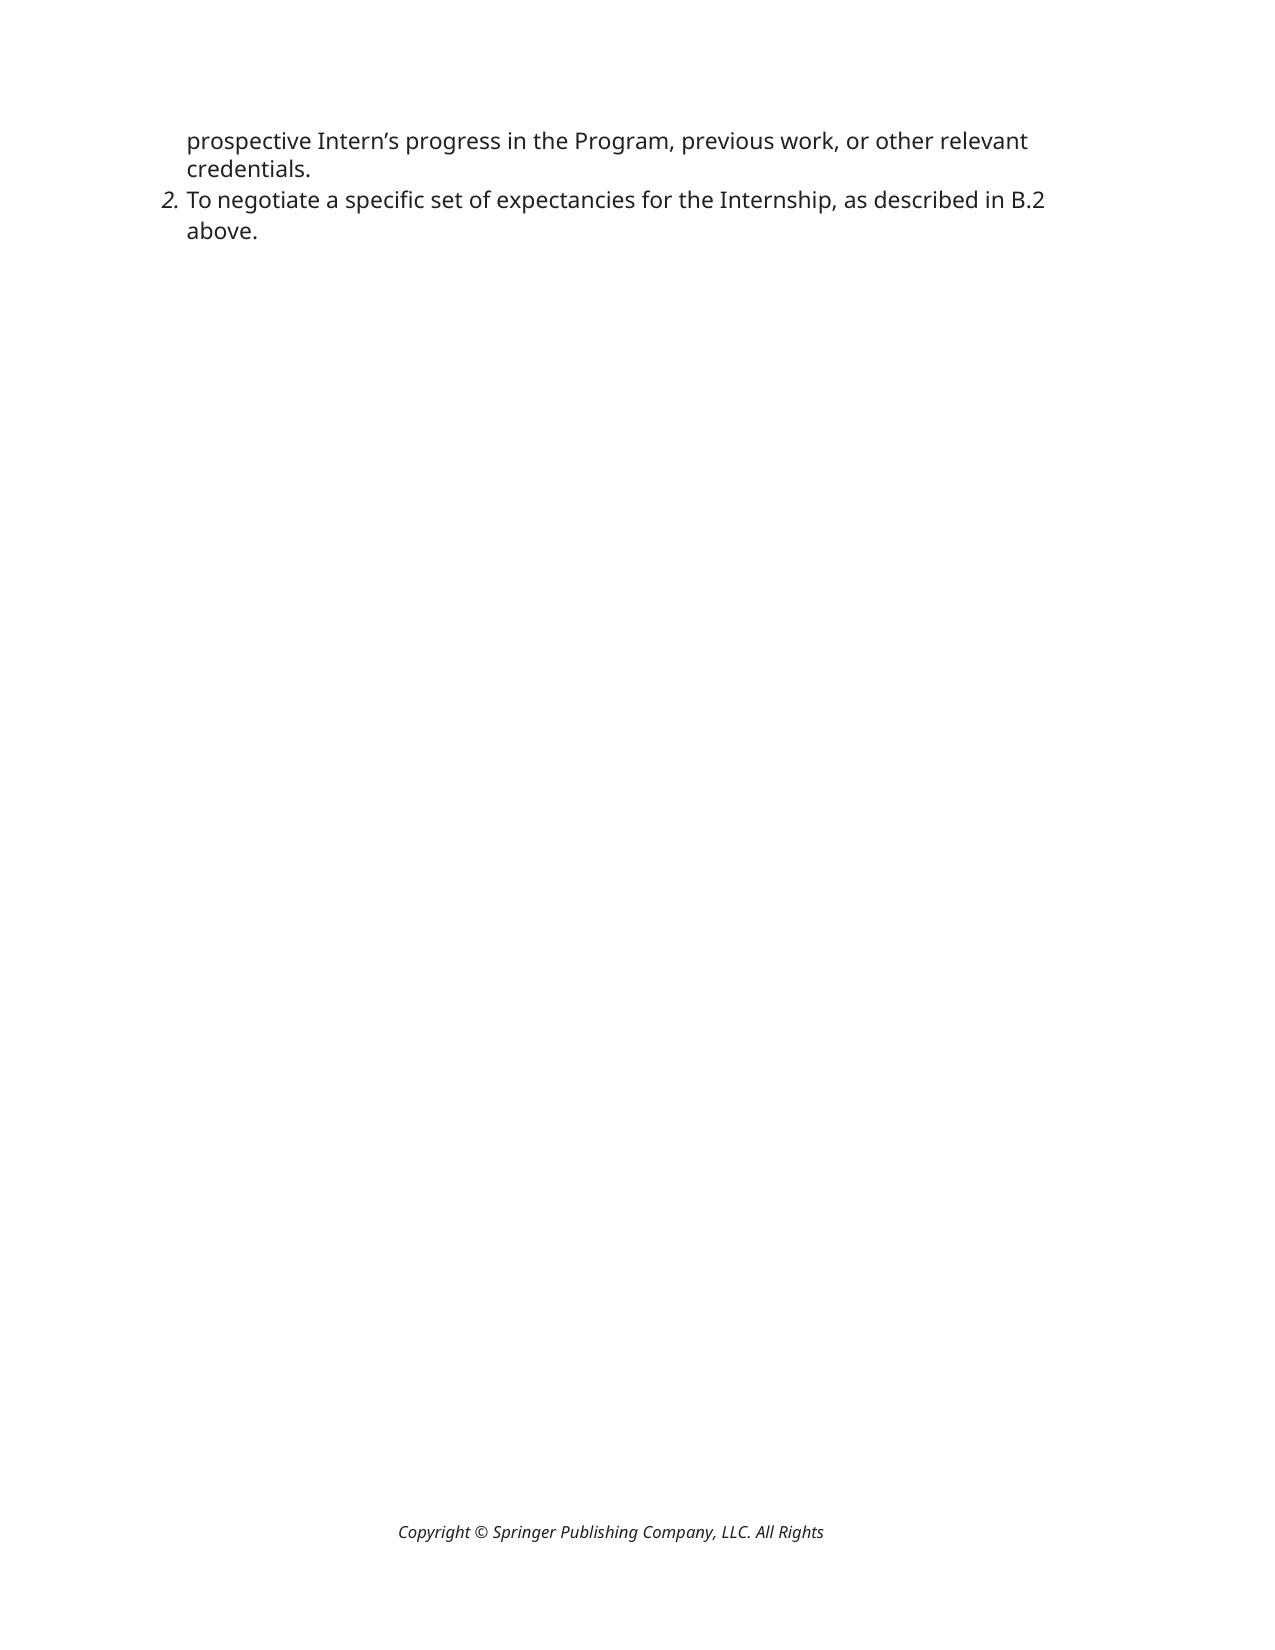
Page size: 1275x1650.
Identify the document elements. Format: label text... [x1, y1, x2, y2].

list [161, 127, 1099, 183]
list To negotiate a specific set of expectancies for the Internship, as described in B.2 above. [161, 184, 1123, 246]
